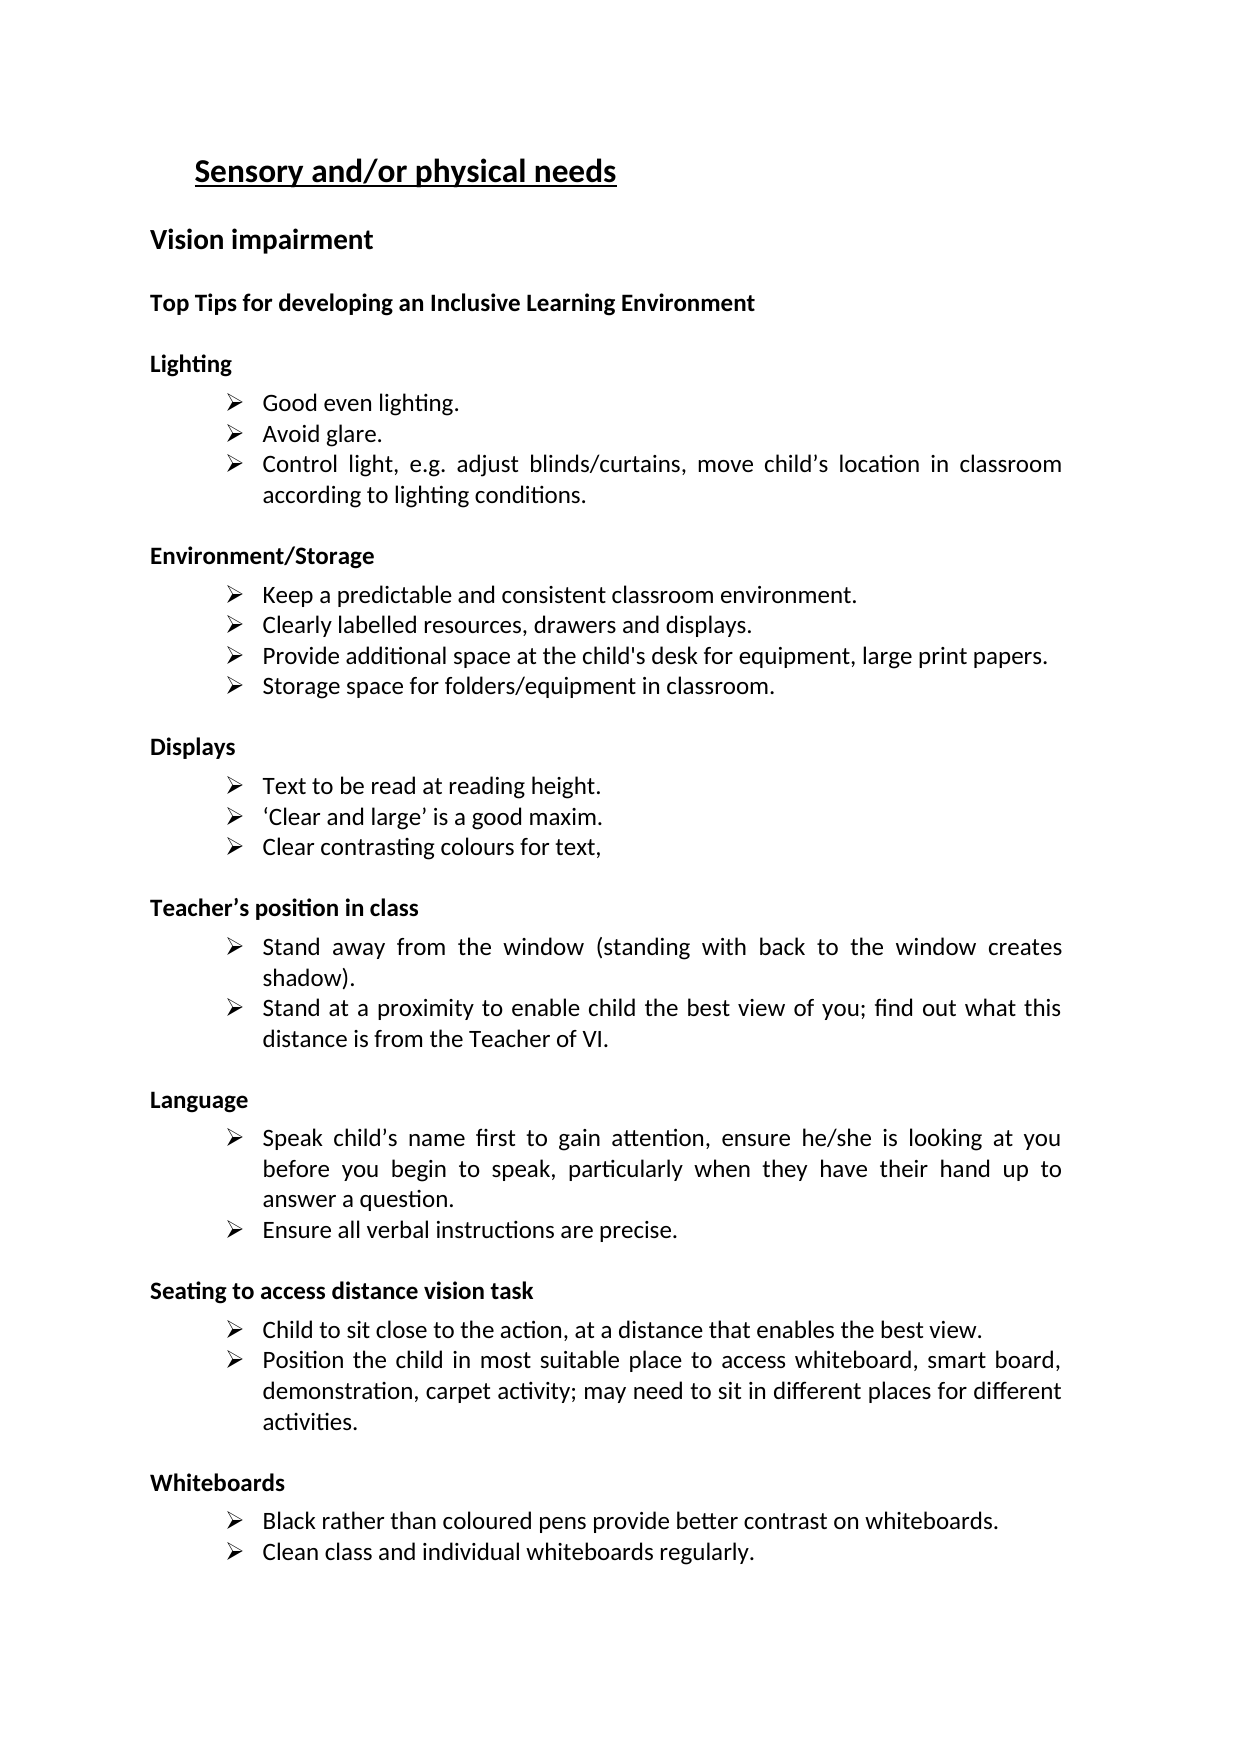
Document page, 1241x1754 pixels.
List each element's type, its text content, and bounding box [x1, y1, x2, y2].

text Displays [150, 731, 1063, 762]
list Control light, e.g. adjust blinds/curtains, move child’s location in classroom according to lighting conditions. [225, 448, 1063, 509]
list Ensure all verbal instructions are precise. [225, 1214, 1063, 1245]
list Clean class and individual whiteboards regularly. [225, 1536, 1063, 1567]
list Keep a predictable and consistent classroom environment. [225, 579, 1063, 609]
list Good even lighting. [225, 387, 1063, 418]
list Clearly labelled resources, drawers and displays. [225, 609, 1063, 640]
list Speak child’s name first to gain attention, ensure he/she is looking at you before you begin to speak, particularly when they have their hand up to answer a question. [225, 1123, 1063, 1214]
text Environment/Storage [150, 540, 1063, 570]
list Stand at a proximity to enable child the best view of you; find out what this distance is from the Teacher of VI. [225, 992, 1063, 1053]
list Storage space for folders/equipment in classroom. [225, 670, 1063, 701]
list Clear contrasting colours for text, [225, 831, 1063, 862]
text Seating to access distance vision task [150, 1275, 1063, 1306]
list Child to sit close to the action, at a distance that enables the best view. [225, 1314, 1063, 1344]
list Text to be read at reading height. [225, 770, 1063, 801]
text Whiteboards [150, 1467, 1063, 1497]
list ‘Clear and large’ is a good maxim. [225, 801, 1063, 831]
text Sensory and/or physical needs [150, 150, 1063, 191]
list Provide additional space at the child's desk for equipment, large print papers. [225, 640, 1063, 670]
list Stand away from the window (standing with back to the window creates shadow). [225, 931, 1063, 992]
list Position the child in most suitable place to access whiteboard, smart board, demonstration, carpet activity; may need to sit in different places for different activities. [225, 1344, 1063, 1436]
list Black rather than coloured pens provide better contrast on whiteboards. [225, 1506, 1063, 1536]
text Top Tips for developing an Inclusive Learning Environment [150, 287, 1063, 318]
text Teacher’s position in class [150, 892, 1063, 923]
text Lighting [150, 348, 1063, 379]
text Language [150, 1084, 1063, 1114]
list Avoid glare. [225, 418, 1063, 448]
text Vision impairment [150, 221, 1063, 257]
